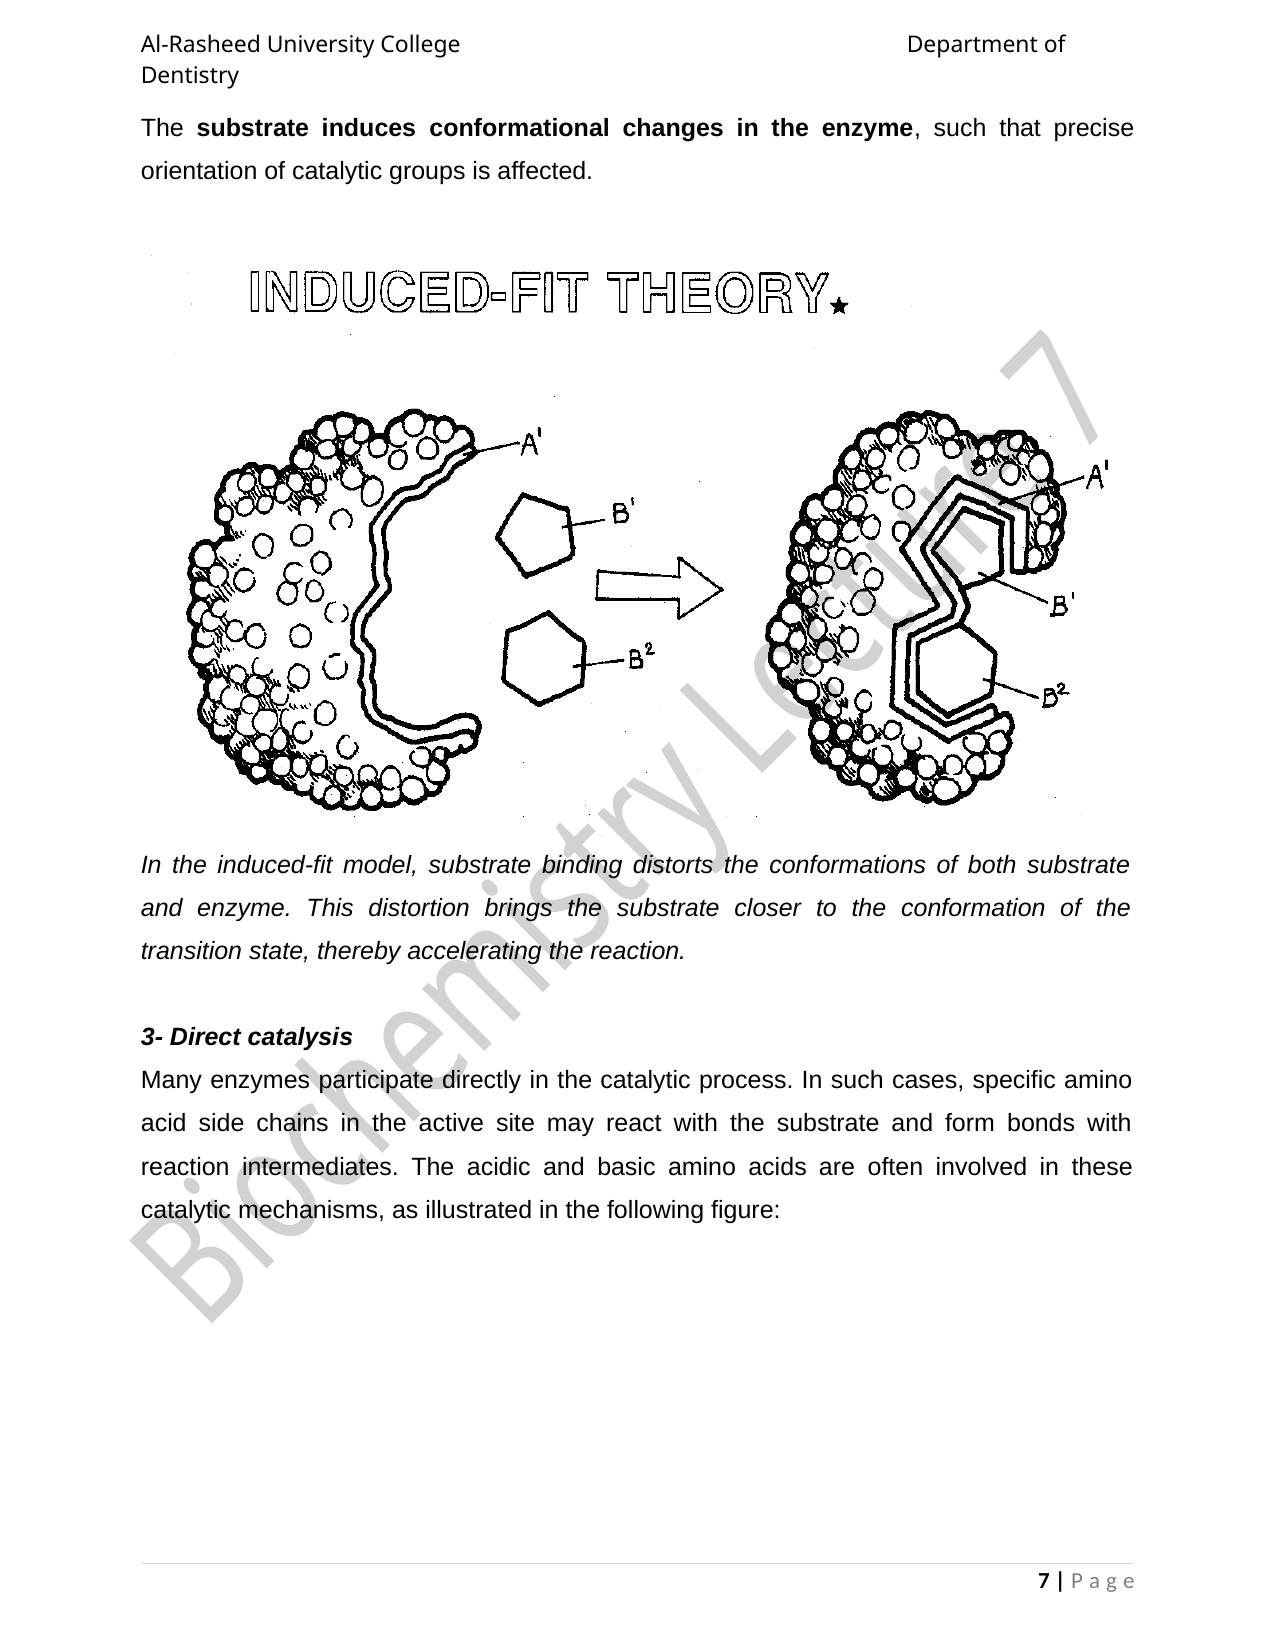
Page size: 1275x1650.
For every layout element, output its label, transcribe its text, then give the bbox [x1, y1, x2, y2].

text 3- Direct catalysis [141, 1022, 1134, 1051]
picture [140, 241, 1116, 836]
text In the induced-fit model, substrate binding distorts the conformations of both substrate and enzyme. This distortion brings the substrate closer to the conformation of the transition state, thereby accelerating the reaction. [141, 849, 1134, 964]
text Many enzymes participate directly in the catalytic process. In such cases, specific amino acid side chains in the active site may react with the substrate and form bonds with reaction intermediates. The acidic and basic amino acids are often involved in these catalytic mechanisms, as illustrated in the following figure: [141, 1065, 1134, 1223]
text The substrate induces conformational changes in the enzyme, such that precise orientation of catalytic groups is affected. [141, 112, 1134, 184]
